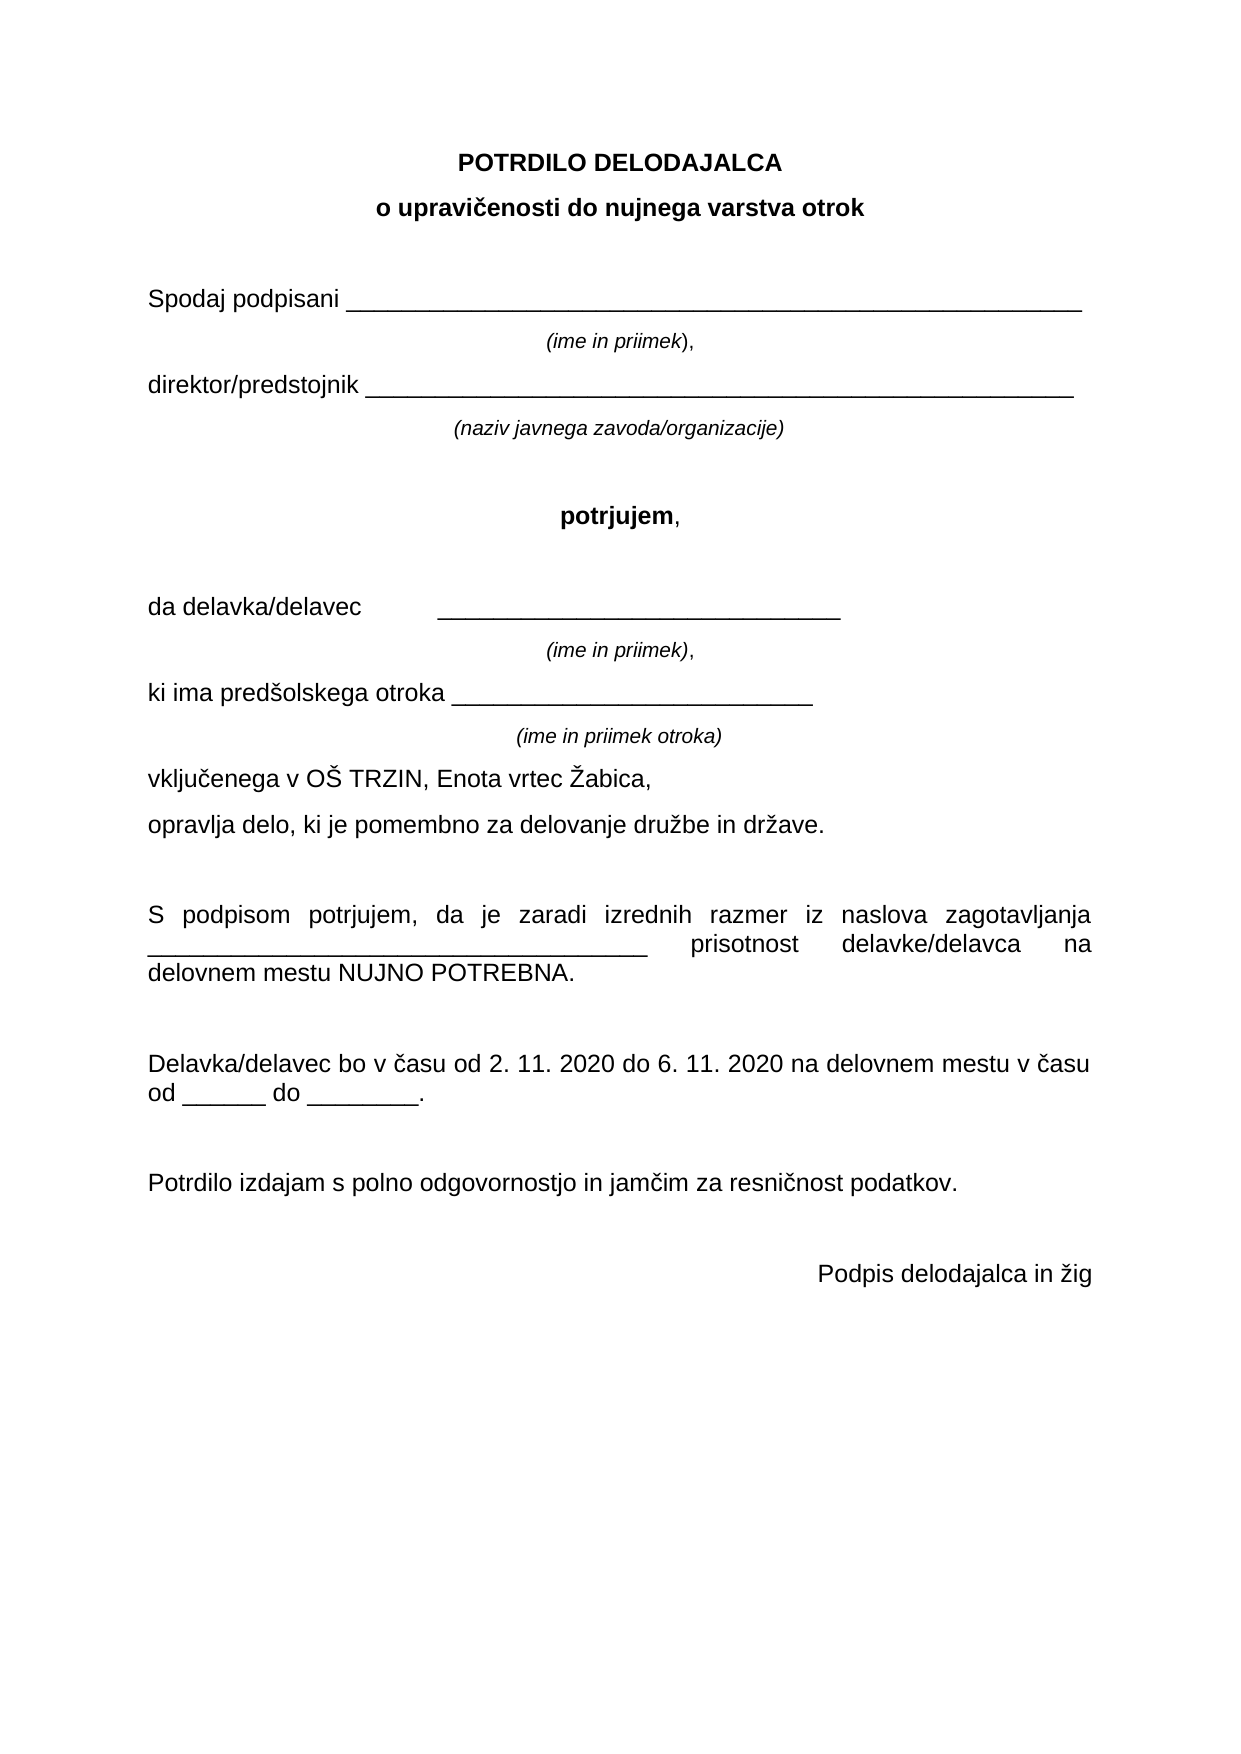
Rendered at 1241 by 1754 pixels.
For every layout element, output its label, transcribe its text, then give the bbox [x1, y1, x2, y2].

text (ime in priimek), [148, 329, 1093, 353]
text (ime in priimek otroka) [148, 724, 1093, 748]
text S podpisom potrjujem, da je zaradi izrednih razmer iz naslova zagotavljanja ____________________________________ prisotnost delavke/delavca na delovnem mestu NUJNO POTREBNA. [148, 901, 1093, 987]
text da delavka/delavec _____________________________ [148, 592, 1093, 621]
text (ime in priimek), [148, 638, 1093, 662]
text vključenega v OŠ TRZIN, Enota vrtec Žabica, [148, 764, 1093, 793]
text (naziv javnega zavoda/organizacije) [148, 415, 1093, 439]
text ki ima predšolskega otroka __________________________ [148, 678, 1093, 707]
text Spodaj podpisani _____________________________________________________ [148, 284, 1093, 313]
text Potrdilo izdajam s polno odgovornostjo in jamčim za resničnost podatkov. [148, 1168, 1093, 1197]
text o upravičenosti do nujnega varstva otrok [148, 193, 1093, 222]
text POTRDILO DELODAJALCA [148, 148, 1093, 176]
text opravlja delo, ki je pomembno za delovanje družbe in države. [148, 810, 1093, 838]
text Delavka/delavec bo v času od 2. 11. 2020 do 6. 11. 2020 na delovnem mestu v času od ______ do ________. [148, 1049, 1093, 1106]
text direktor/predstojnik ___________________________________________________ [148, 370, 1093, 399]
text Podpis delodajalca in žig [148, 1259, 1093, 1288]
text potrjujem, [148, 501, 1093, 530]
